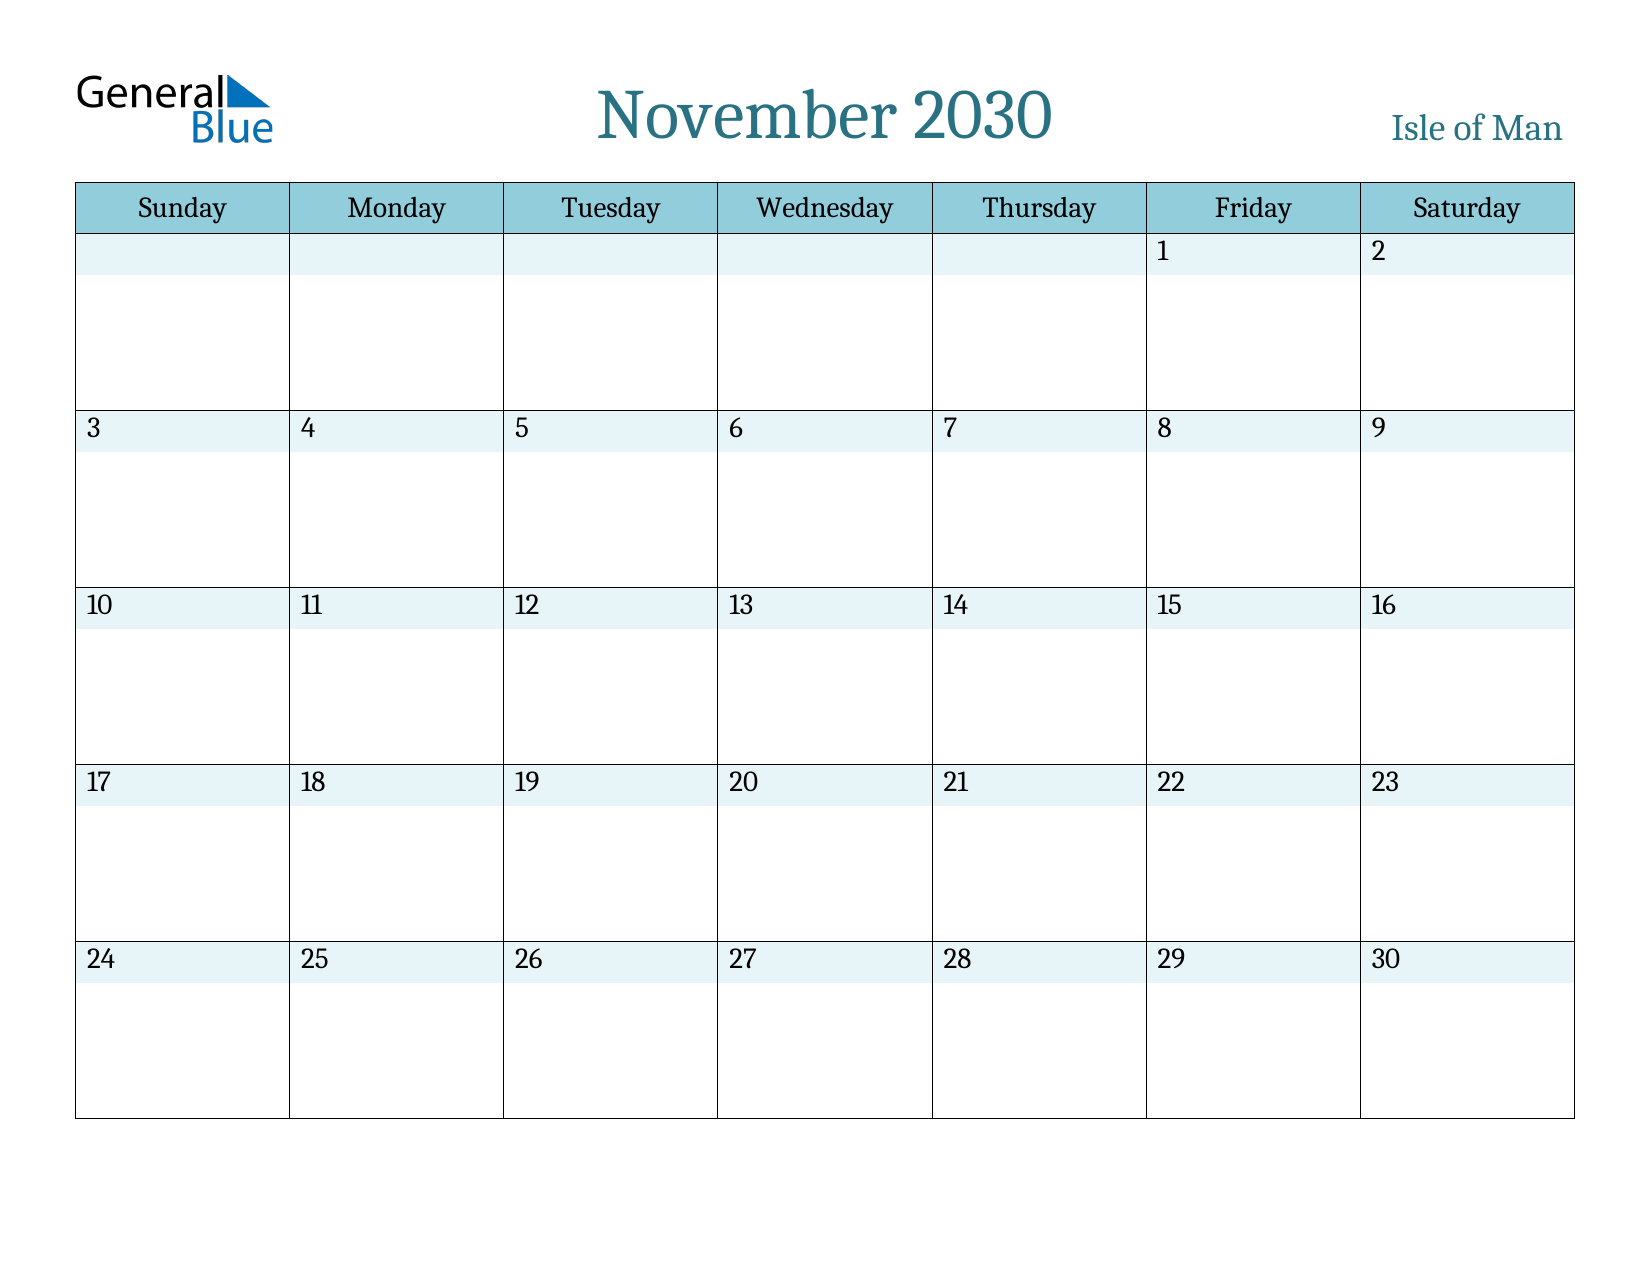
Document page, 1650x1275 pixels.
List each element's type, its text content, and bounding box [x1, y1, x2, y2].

table_cell [718, 234, 932, 275]
table_header [76, 75, 503, 182]
table_cell [718, 452, 932, 587]
table_cell [76, 452, 289, 587]
table_cell [933, 983, 1146, 1118]
table_cell [290, 452, 503, 587]
picture [77, 75, 273, 143]
table_cell [76, 234, 289, 275]
table_header November 2030 [504, 75, 1146, 182]
table_cell 20 [718, 765, 932, 806]
table_cell [1147, 275, 1360, 410]
table_cell Saturday [1361, 183, 1574, 233]
table_cell 26 [504, 942, 717, 983]
table_cell 12 [504, 588, 717, 629]
table_cell [1147, 806, 1360, 941]
table_header Isle of Man [1146, 75, 1574, 182]
table_cell [933, 275, 1146, 410]
table_cell 14 [933, 588, 1146, 629]
table_cell 1 [1147, 234, 1360, 275]
table_cell Tuesday [504, 183, 717, 233]
table_cell [1361, 629, 1574, 764]
table_cell 6 [718, 411, 932, 452]
table_cell [76, 629, 289, 764]
table_cell Monday [290, 183, 503, 233]
table_cell [718, 629, 932, 764]
table_cell [76, 983, 289, 1118]
table_cell [290, 806, 503, 941]
table_cell [290, 275, 503, 410]
table_cell 13 [718, 588, 932, 629]
table_cell [290, 234, 503, 275]
table_cell 21 [933, 765, 1146, 806]
table_cell [1147, 629, 1360, 764]
table_cell [504, 629, 717, 764]
table_cell 25 [290, 942, 503, 983]
table_cell Thursday [933, 183, 1146, 233]
table_cell [1147, 452, 1360, 587]
table_cell 9 [1361, 411, 1574, 452]
table_cell [504, 452, 717, 587]
table_cell 24 [76, 942, 289, 983]
table_cell [718, 806, 932, 941]
table_cell 19 [504, 765, 717, 806]
table_cell 8 [1147, 411, 1360, 452]
table_cell 16 [1361, 588, 1574, 629]
table_cell 15 [1147, 588, 1360, 629]
table_cell [504, 234, 717, 275]
table_cell [1361, 452, 1574, 587]
table_cell [933, 629, 1146, 764]
table_cell [504, 806, 717, 941]
table_cell [718, 275, 932, 410]
table_cell [933, 234, 1146, 275]
table_cell [1361, 983, 1574, 1118]
table_cell 23 [1361, 765, 1574, 806]
table_cell [1361, 275, 1574, 410]
table_cell [718, 983, 932, 1118]
table_cell 11 [290, 588, 503, 629]
table_cell 18 [290, 765, 503, 806]
table_cell [504, 983, 717, 1118]
table_cell Wednesday [718, 183, 932, 233]
table_cell [76, 275, 289, 410]
table_cell Friday [1147, 183, 1360, 233]
table_cell 27 [718, 942, 932, 983]
table_cell [290, 629, 503, 764]
table_cell [290, 983, 503, 1118]
table_cell [504, 275, 717, 410]
table_cell 29 [1147, 942, 1360, 983]
table_cell 10 [76, 588, 289, 629]
table_cell 4 [290, 411, 503, 452]
table_cell [76, 806, 289, 941]
table_cell [1147, 983, 1360, 1118]
table_cell [1361, 806, 1574, 941]
table_cell 5 [504, 411, 717, 452]
table_cell [933, 806, 1146, 941]
table_cell [933, 452, 1146, 587]
table_cell 17 [76, 765, 289, 806]
table_cell 30 [1361, 942, 1574, 983]
table_cell 3 [76, 411, 289, 452]
table_cell 7 [933, 411, 1146, 452]
table_cell 2 [1361, 234, 1574, 275]
table_cell 28 [933, 942, 1146, 983]
table_cell 22 [1147, 765, 1360, 806]
table_cell Sunday [76, 183, 289, 233]
